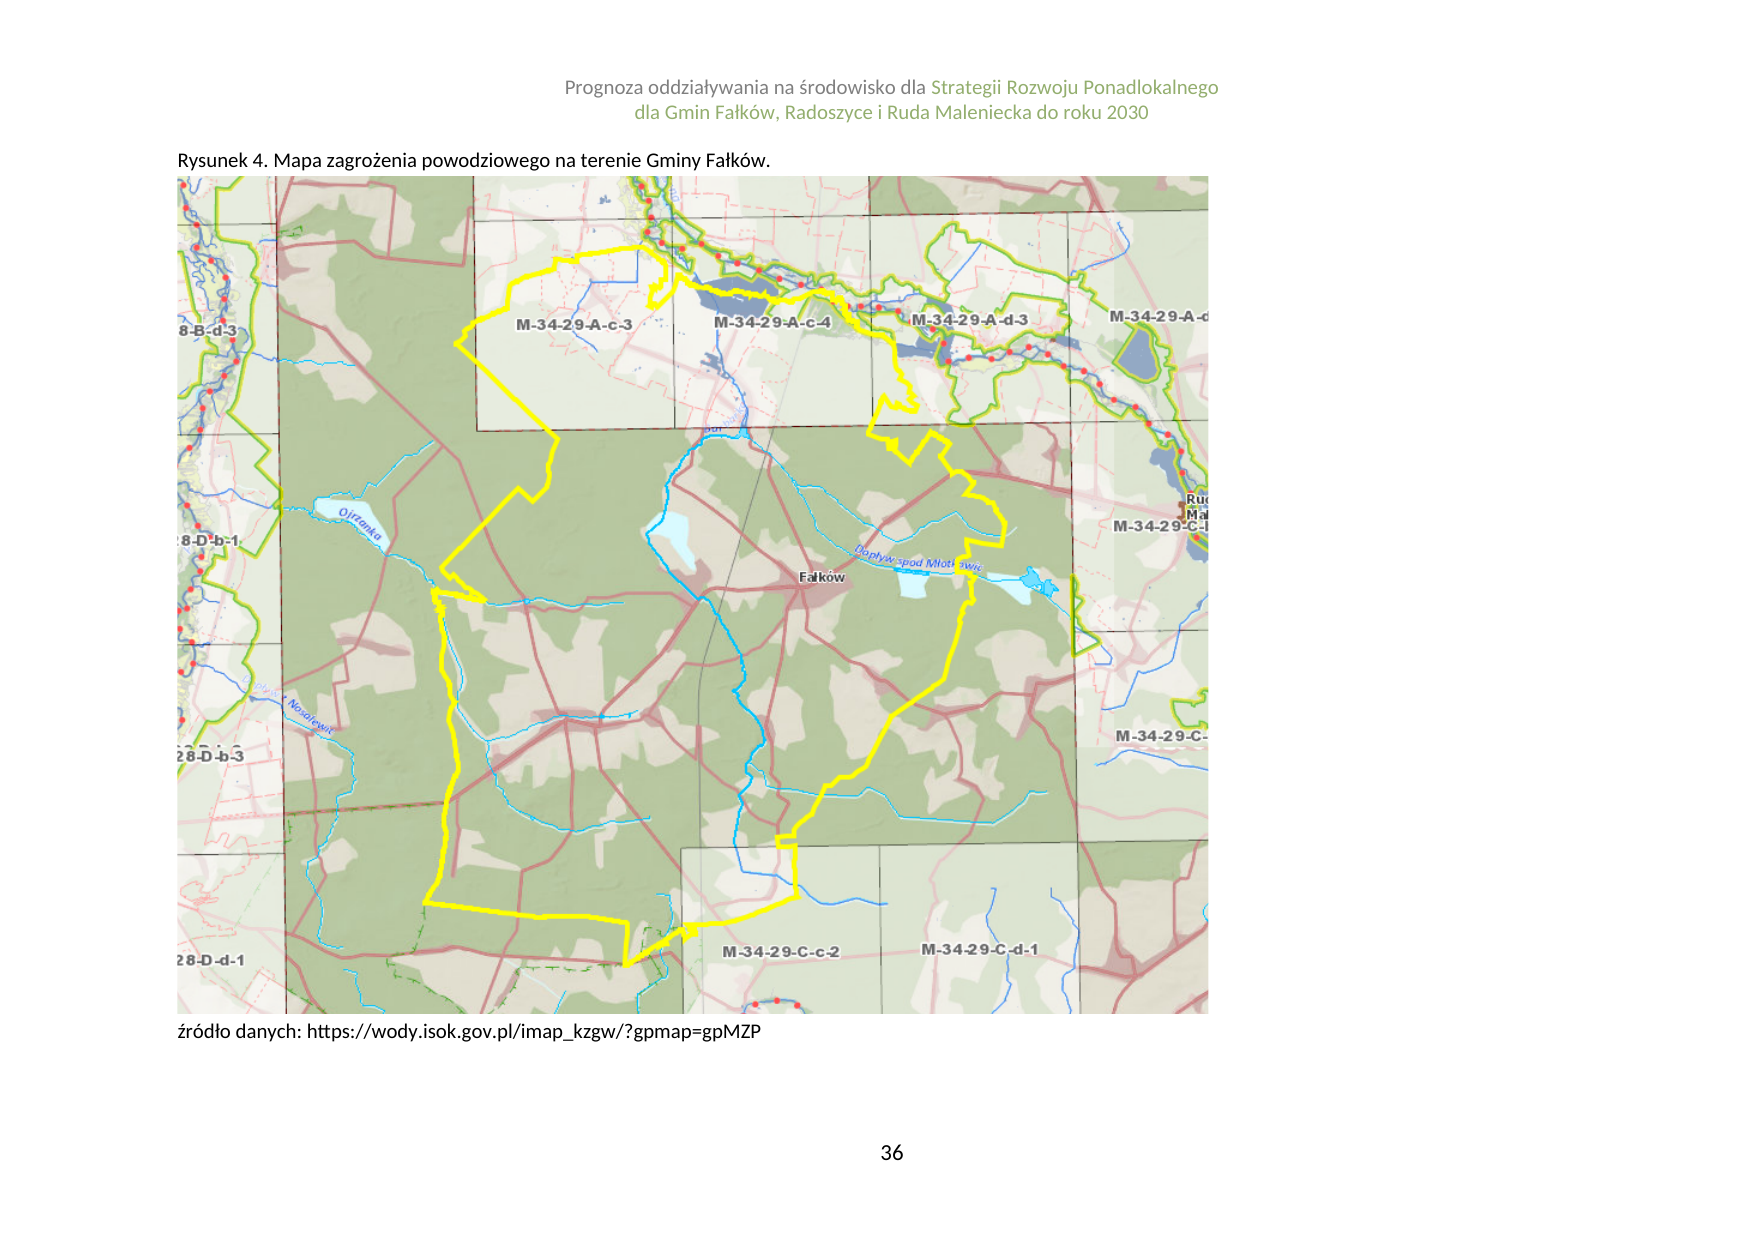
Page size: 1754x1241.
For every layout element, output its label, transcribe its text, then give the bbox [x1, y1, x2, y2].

picture [177, 176, 1209, 1014]
text źródło danych: https://wody.isok.gov.pl/imap_kzgw/?gpmap=gpMZP [177, 1018, 1606, 1044]
